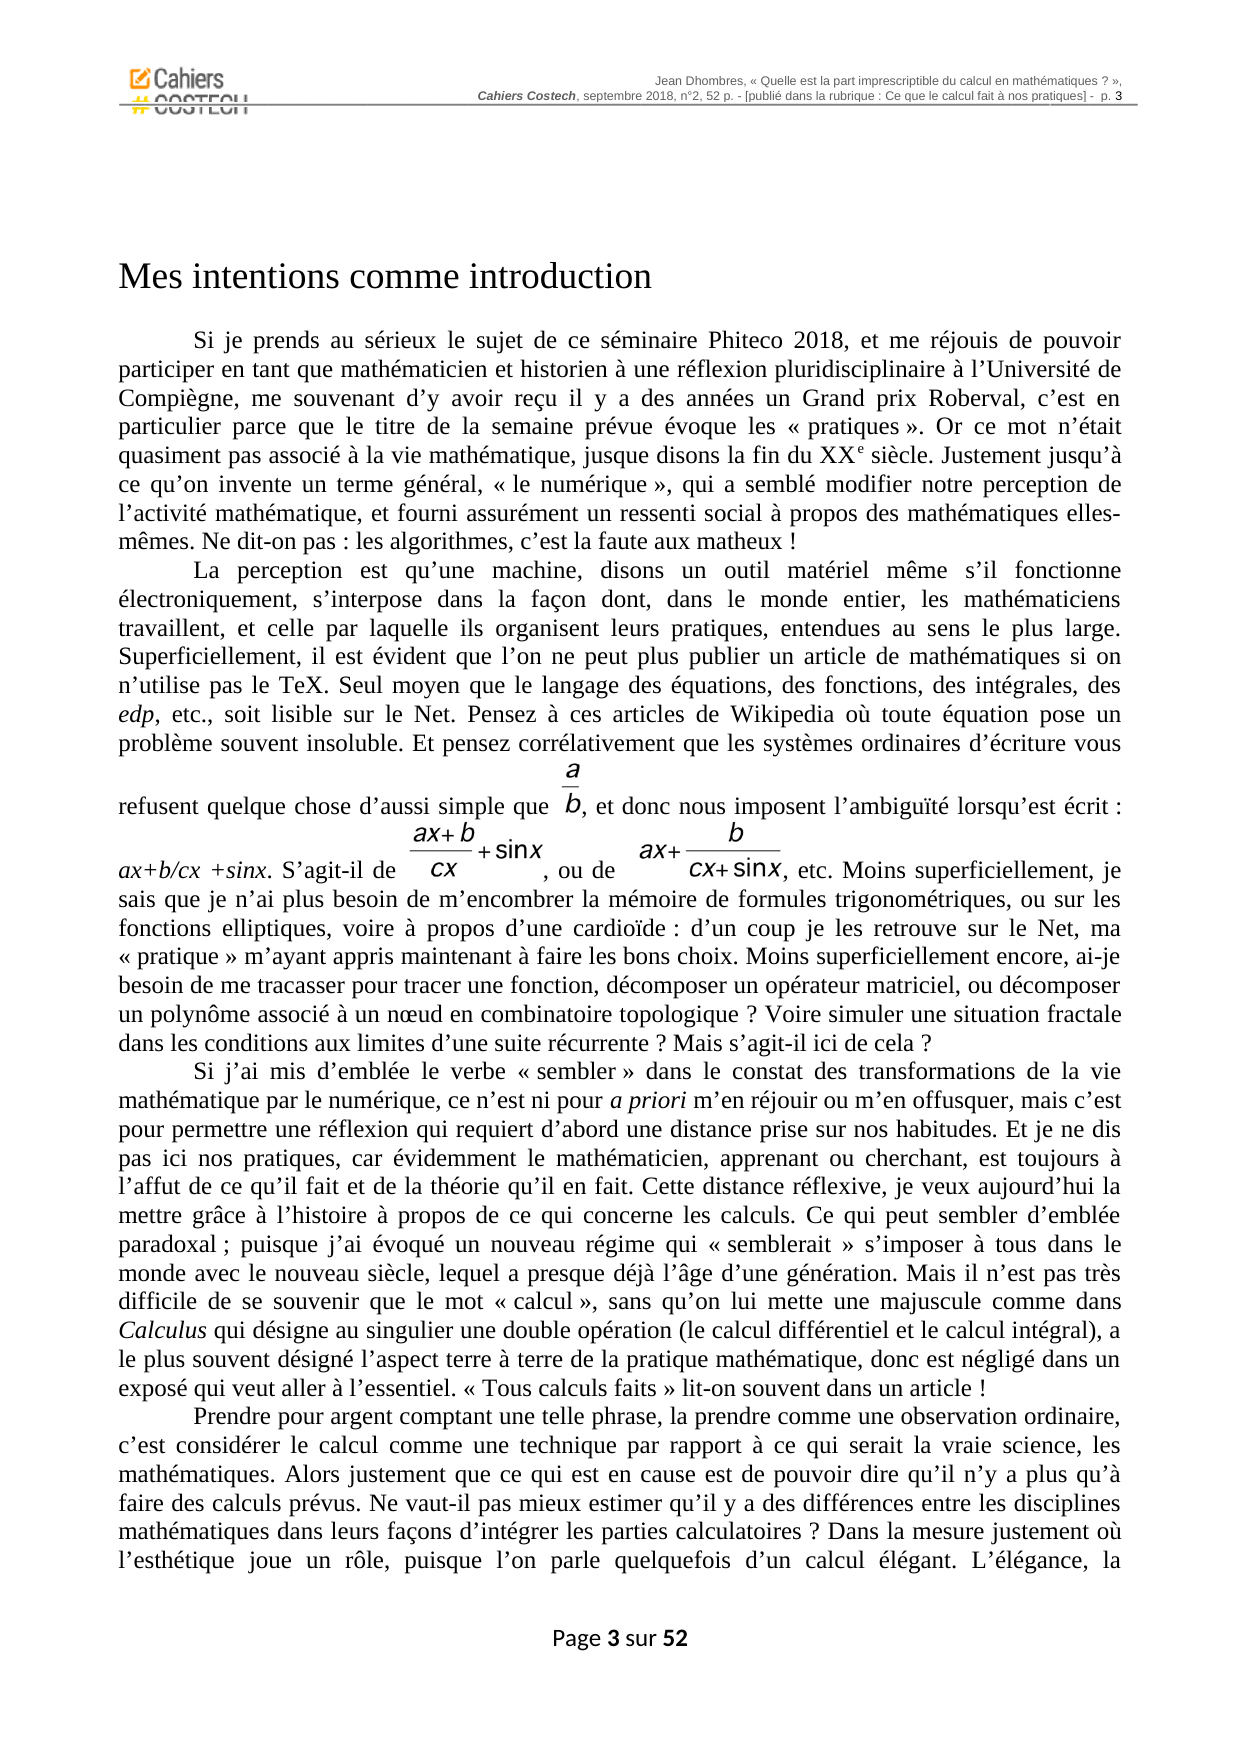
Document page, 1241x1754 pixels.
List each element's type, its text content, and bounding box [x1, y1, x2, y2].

picture [405, 820, 543, 879]
picture [118, 61, 1140, 122]
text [118, 1401, 1122, 1574]
picture [557, 756, 582, 815]
picture [633, 820, 783, 879]
text La perception est qu’une machine, disons un outil matériel même s’il fonctionne électroniquement, s’interpose dans la façon dont, dans le monde entier, les mathématiciens travaillent, et celle par laquelle ils organisent leurs pratiques, entendues au sens le plus large. Superficiellement, il est évident que l’on ne peut plus publier un article de mathématiques si on n’utilise pas le TeX. Seul moyen que le langage des équations, des fonctions, des intégrales, des edp, etc., soit lisible sur le Net. Pensez à ces articles de Wikipedia où toute équation pose un problème souvent insoluble. Et pensez corrélativement que les systèmes ordinaires d’écriture vous refusent quelque chose d’aussi simple que , et donc nous imposent l’ambiguïté lorsqu’est écrit : ax+b/cx +sinx. S’agit-il de , ou de , etc. Moins superficiellement, je sais que je n’ai plus besoin de m’encombrer la mémoire de formules trigonométriques, ou sur les fonctions elliptiques, voire à propos d’une cardioïde : d’un coup je les retrouve sur le Net, ma « pratique » m’ayant appris maintenant à faire les bons choix. Moins superficiellement encore, ai-je besoin de me tracasser pour tracer une fonction, décomposer un opérateur matriciel, ou décomposer un polynôme associé à un nœud en combinatoire topologique ? Voire simuler une situation fractale dans les conditions aux limites d’une suite récurrente ? Mais s’agit-il ici de cela ? [118, 555, 1122, 1056]
text Si je prends au sérieux le sujet de ce séminaire Phiteco 2018, et me réjouis de pouvoir participer en tant que mathématicien et historien à une réflexion pluridisciplinaire à l’Université de Compiègne, me souvenant d’y avoir reçu il y a des années un Grand prix Roberval, c’est en particulier parce que le titre de la semaine prévue évoque les « pratiques ». Or ce mot n’était quasiment pas associé à la vie mathématique, jusque disons la fin du XXe siècle. Justement jusqu’à ce qu’on invente un terme général, « le numérique », qui a semblé modifier notre perception de l’activité mathématique, et fourni assurément un ressenti social à propos des mathématiques elles-mêmes. Ne dit-on pas : les algorithmes, c’est la faute aux matheux ! [118, 325, 1122, 555]
text Si j’ai mis d’emblée le verbe « sembler » dans le constat des transformations de la vie mathématique par le numérique, ce n’est ni pour a priori m’en réjouir ou m’en offusquer, mais c’est pour permettre une réflexion qui requiert d’abord une distance prise sur nos habitudes. Et je ne dis pas ici nos pratiques, car évidemment le mathématicien, apprenant ou cherchant, est toujours à l’affut de ce qu’il fait et de la théorie qu’il en fait. Cette distance réflexive, je veux aujourd’hui la mettre grâce à l’histoire à propos de ce qui concerne les calculs. Ce qui peut sembler d’emblée paradoxal ; puisque j’ai évoqué un nouveau régime qui « semblerait » s’imposer à tous dans le monde avec le nouveau siècle, lequel a presque déjà l’âge d’une génération. Mais il n’est pas très difficile de se souvenir que le mot « calcul », sans qu’on lui mette une majuscule comme dans Calculus qui désigne au singulier une double opération (le calcul différentiel et le calcul intégral), a le plus souvent désigné l’aspect terre à terre de la pratique mathématique, donc est négligé dans un exposé qui veut aller à l’essentiel. « Tous calculs faits » lit-on souvent dans un article ! [118, 1056, 1122, 1401]
subtitle Mes intentions comme introduction [118, 253, 1122, 296]
